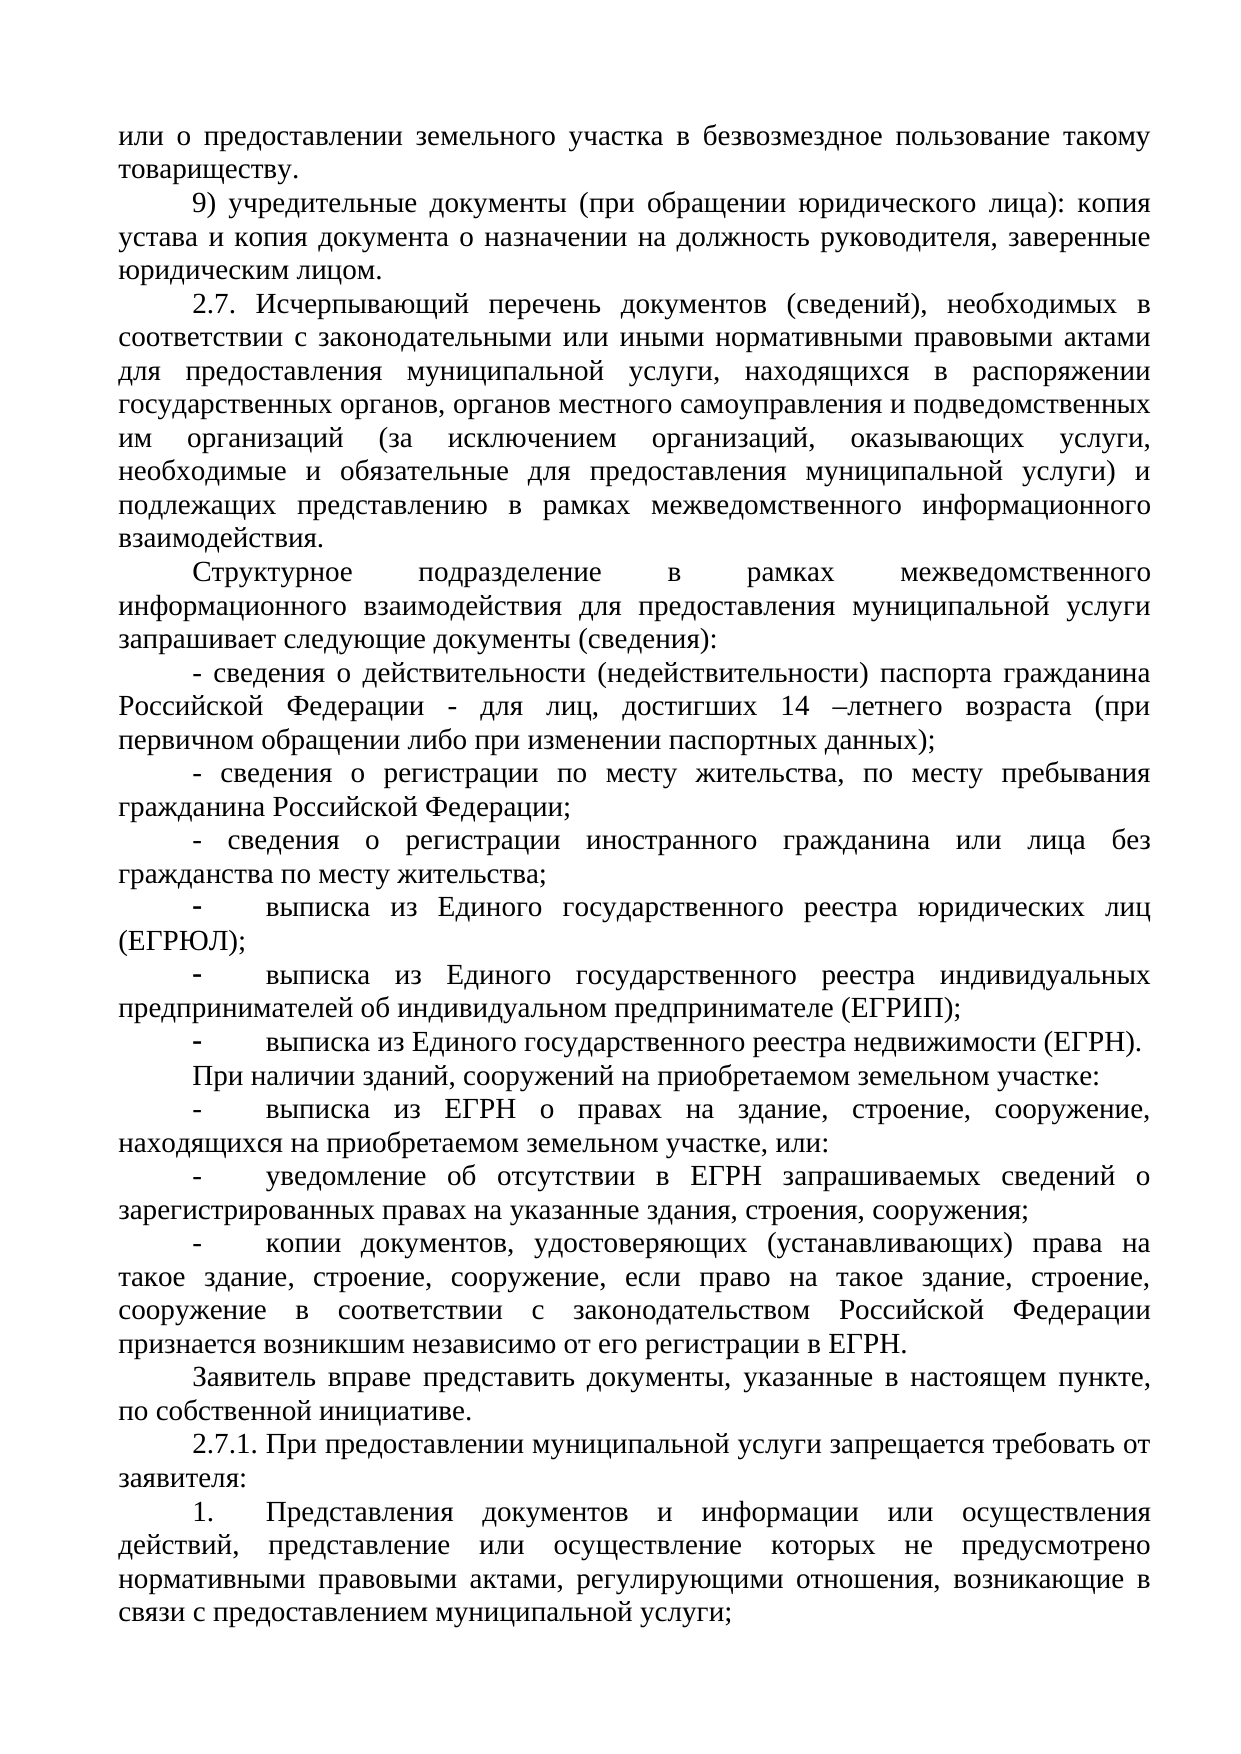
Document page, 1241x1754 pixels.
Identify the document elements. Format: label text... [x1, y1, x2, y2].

text - сведения о регистрации иностранного гражданина или лица без гражданства по месту жительства; [118, 822, 1152, 889]
text - копии документов, удостоверяющих (устанавливающих) права на такое здание, строение, сооружение, если право на такое здание, строение, сооружение в соответствии с законодательством Российской Федерации признается возникшим независимо от его регистрации в ЕГРН. [118, 1225, 1152, 1359]
text Структурное подразделение в рамках межведомственного информационного взаимодействия для предоставления муниципальной услуги запрашивает следующие документы (сведения): [118, 554, 1152, 655]
text - выписка из ЕГРН о правах на здание, строение, сооружение, находящихся на приобретаемом земельном участке, или: [118, 1091, 1152, 1158]
text Заявитель вправе представить документы, указанные в настоящем пункте, по собственной инициативе. [118, 1359, 1152, 1427]
text 2.7.1. При предоставлении муниципальной услуги запрещается требовать от заявителя: [118, 1427, 1152, 1494]
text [118, 118, 1152, 185]
text - сведения о регистрации по месту жительства, по месту пребывания гражданина Российской Федерации; [118, 755, 1152, 822]
text 2.7. Исчерпывающий перечень документов (сведений), необходимых в соответствии с законодательными или иными нормативными правовыми актами для предоставления муниципальной услуги, находящихся в распоряжении государственных органов, органов местного самоуправления и подведомственных им организаций (за исключением организаций, оказывающих услуги, необходимые и обязательные для предоставления муниципальной услуги) и подлежащих представлению в рамках межведомственного информационного взаимодействия. [118, 286, 1152, 554]
text - сведения о действительности (недействительности) паспорта гражданина Российской Федерации - для лиц, достигших 14 –летнего возраста (при первичном обращении либо при изменении паспортных данных); [118, 655, 1152, 755]
list выписка из Единого государственного реестра юридических лиц (ЕГРЮЛ); [118, 889, 1152, 957]
text При наличии зданий, сооружений на приобретаемом земельном участке: [192, 1058, 1152, 1091]
list выписка из Единого государственного реестра недвижимости (ЕГРН). [118, 1024, 1152, 1058]
text 9) учредительные документы (при обращении юридического лица): копия устава и копия документа о назначении на должность руководителя, заверенные юридическим лицом. [118, 185, 1152, 286]
text - уведомление об отсутствии в ЕГРН запрашиваемых сведений о зарегистрированных правах на указанные здания, строения, сооружения; [118, 1158, 1152, 1225]
text 1. Представления документов и информации или осуществления действий, представление или осуществление которых не предусмотрено нормативными правовыми актами, регулирующими отношения, возникающие в связи с предоставлением муниципальной услуги; [118, 1494, 1152, 1628]
list выписка из Единого государственного реестра индивидуальных предпринимателей об индивидуальном предпринимателе (ЕГРИП); [118, 957, 1152, 1024]
